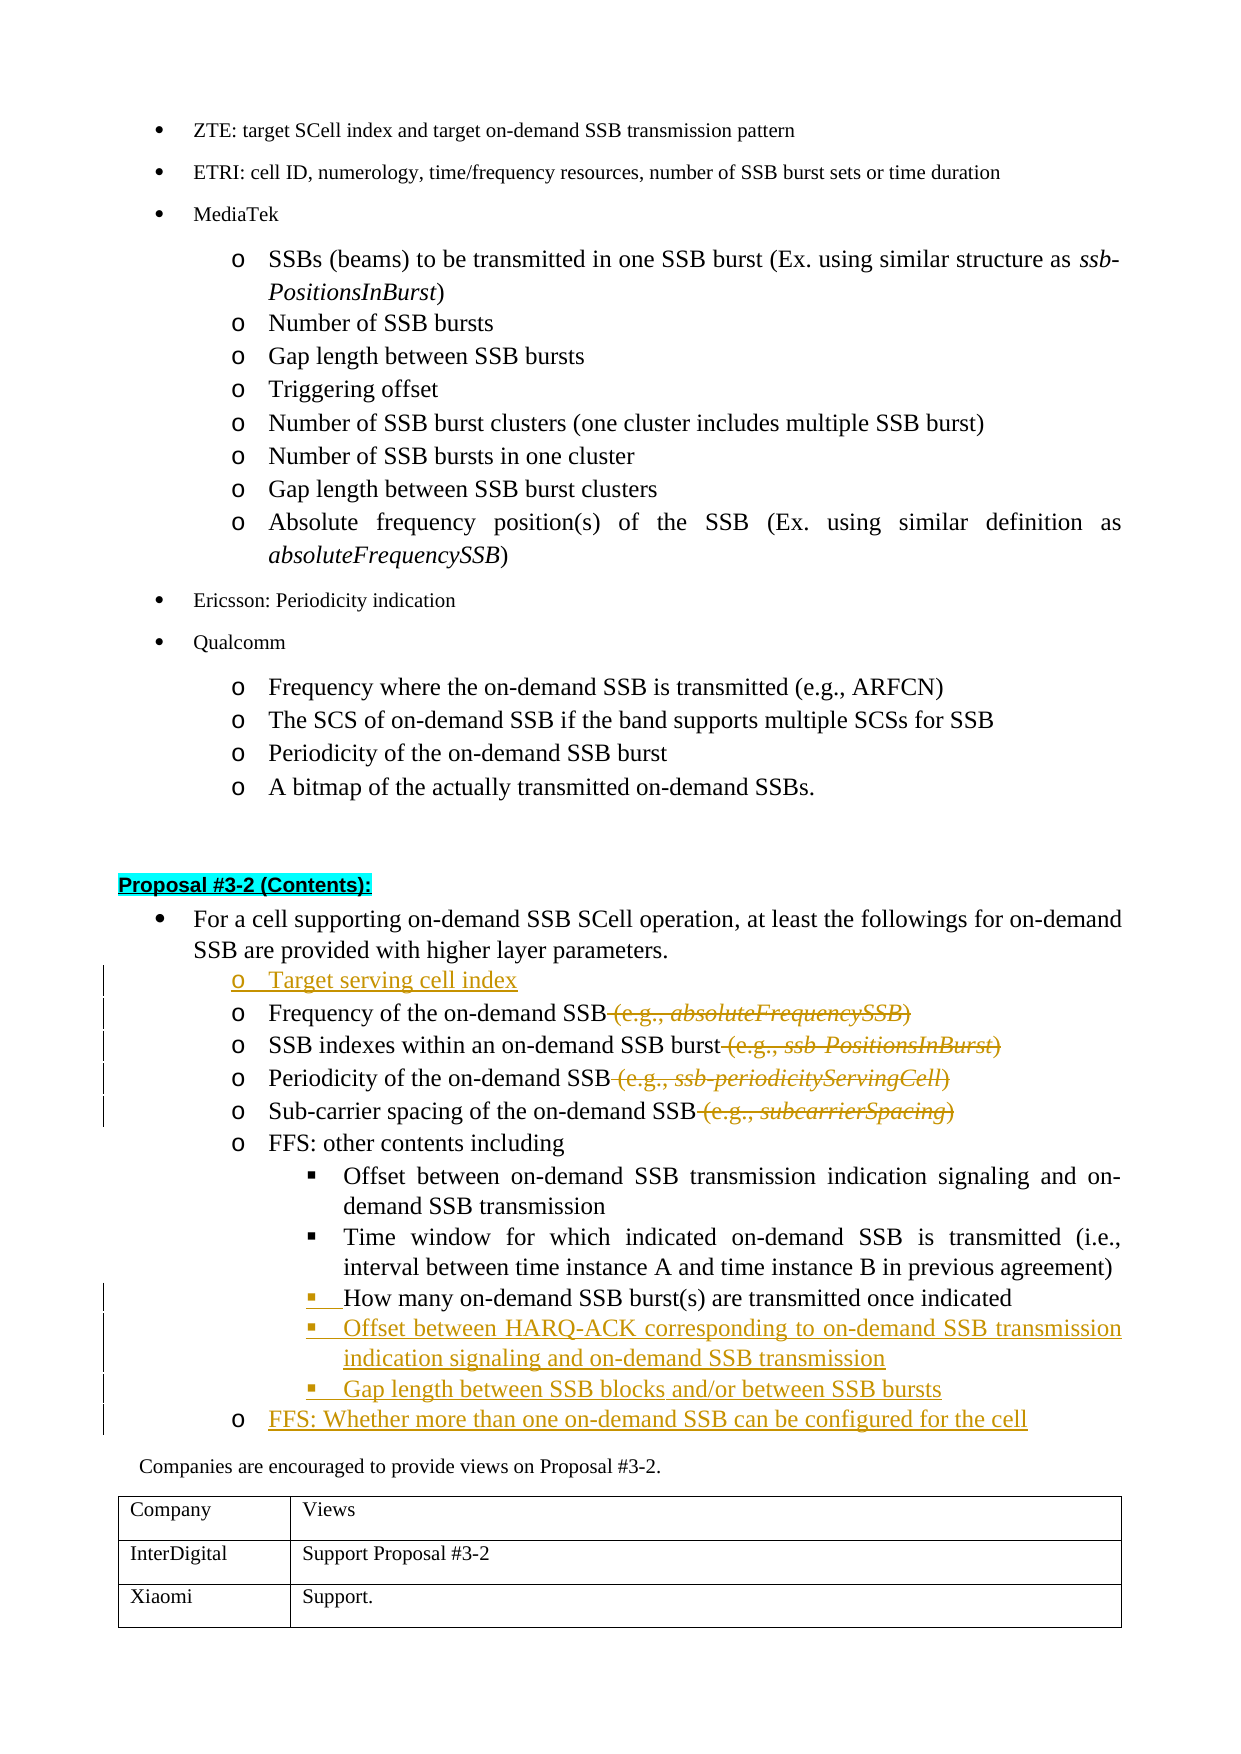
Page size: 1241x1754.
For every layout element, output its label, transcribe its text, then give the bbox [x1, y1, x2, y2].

list Number of SSB bursts in one cluster [231, 441, 1122, 472]
list Number of SSB bursts [231, 308, 1122, 339]
list Sub-carrier spacing of the on-demand SSB [231, 1096, 1122, 1127]
table_cell Support Proposal #3-2 [291, 1541, 1121, 1583]
list Triggering offset [231, 374, 1122, 405]
subtitle Proposal #3-2 (Contents): [118, 872, 1122, 896]
list SSB indexes within an on-demand SSB burst [231, 1031, 1122, 1061]
list SSBs (beams) to be transmitted in one SSB burst (Ex. using similar structure as ssb-PositionsInBurst) [231, 244, 1122, 306]
text Companies are encouraged to provide views on Proposal #3-2. [118, 1453, 1122, 1478]
list Frequency of the on-demand SSB [231, 998, 1122, 1029]
table_cell Xiaomi [119, 1585, 290, 1627]
list MediaTek [156, 202, 1122, 226]
list Qualcomm [156, 630, 1122, 654]
table_cell InterDigital [119, 1541, 290, 1583]
list Number of SSB burst clusters (one cluster includes multiple SSB burst) [231, 408, 1122, 438]
list Gap length between SSB burst clusters [231, 474, 1122, 505]
table_header Views [291, 1497, 1121, 1540]
list Frequency where the on-demand SSB is transmitted (e.g., ARFCN) [231, 672, 1122, 703]
table_cell Support. [291, 1585, 1121, 1627]
list Absolute frequency position(s) of the SSB (Ex. using similar definition as absoluteFrequencySSB) [231, 507, 1122, 569]
table_header Company [119, 1497, 290, 1540]
list For a cell supporting on-demand SSB SCell operation, at least the followings for on-demand SSB are provided with higher layer parameters. [156, 904, 1122, 964]
list Ericsson: Periodicity indication [156, 588, 1122, 612]
list How many on-demand SSB burst(s) are transmitted once indicated [306, 1283, 1122, 1311]
list Gap length between SSB bursts [231, 341, 1122, 372]
list ETRI: cell ID, numerology, time/frequency resources, number of SSB burst sets or time duration [156, 160, 1122, 184]
list Periodicity of the on-demand SSB burst [231, 738, 1122, 769]
list Offset between on-demand SSB transmission indication signaling and on-demand SSB transmission [306, 1161, 1122, 1220]
list Periodicity of the on-demand SSB [231, 1063, 1122, 1094]
list The SCS of on-demand SSB if the band supports multiple SCSs for SSB [231, 705, 1122, 736]
list A bitmap of the actually transmitted on-demand SSBs. [231, 772, 1122, 802]
list FFS: other contents including [231, 1128, 1122, 1159]
list ZTE: target SCell index and target on-demand SSB transmission pattern [156, 118, 1122, 142]
list Time window for which indicated on-demand SSB is transmitted (i.e., interval between time instance A and time instance B in previous agreement) [306, 1222, 1122, 1281]
